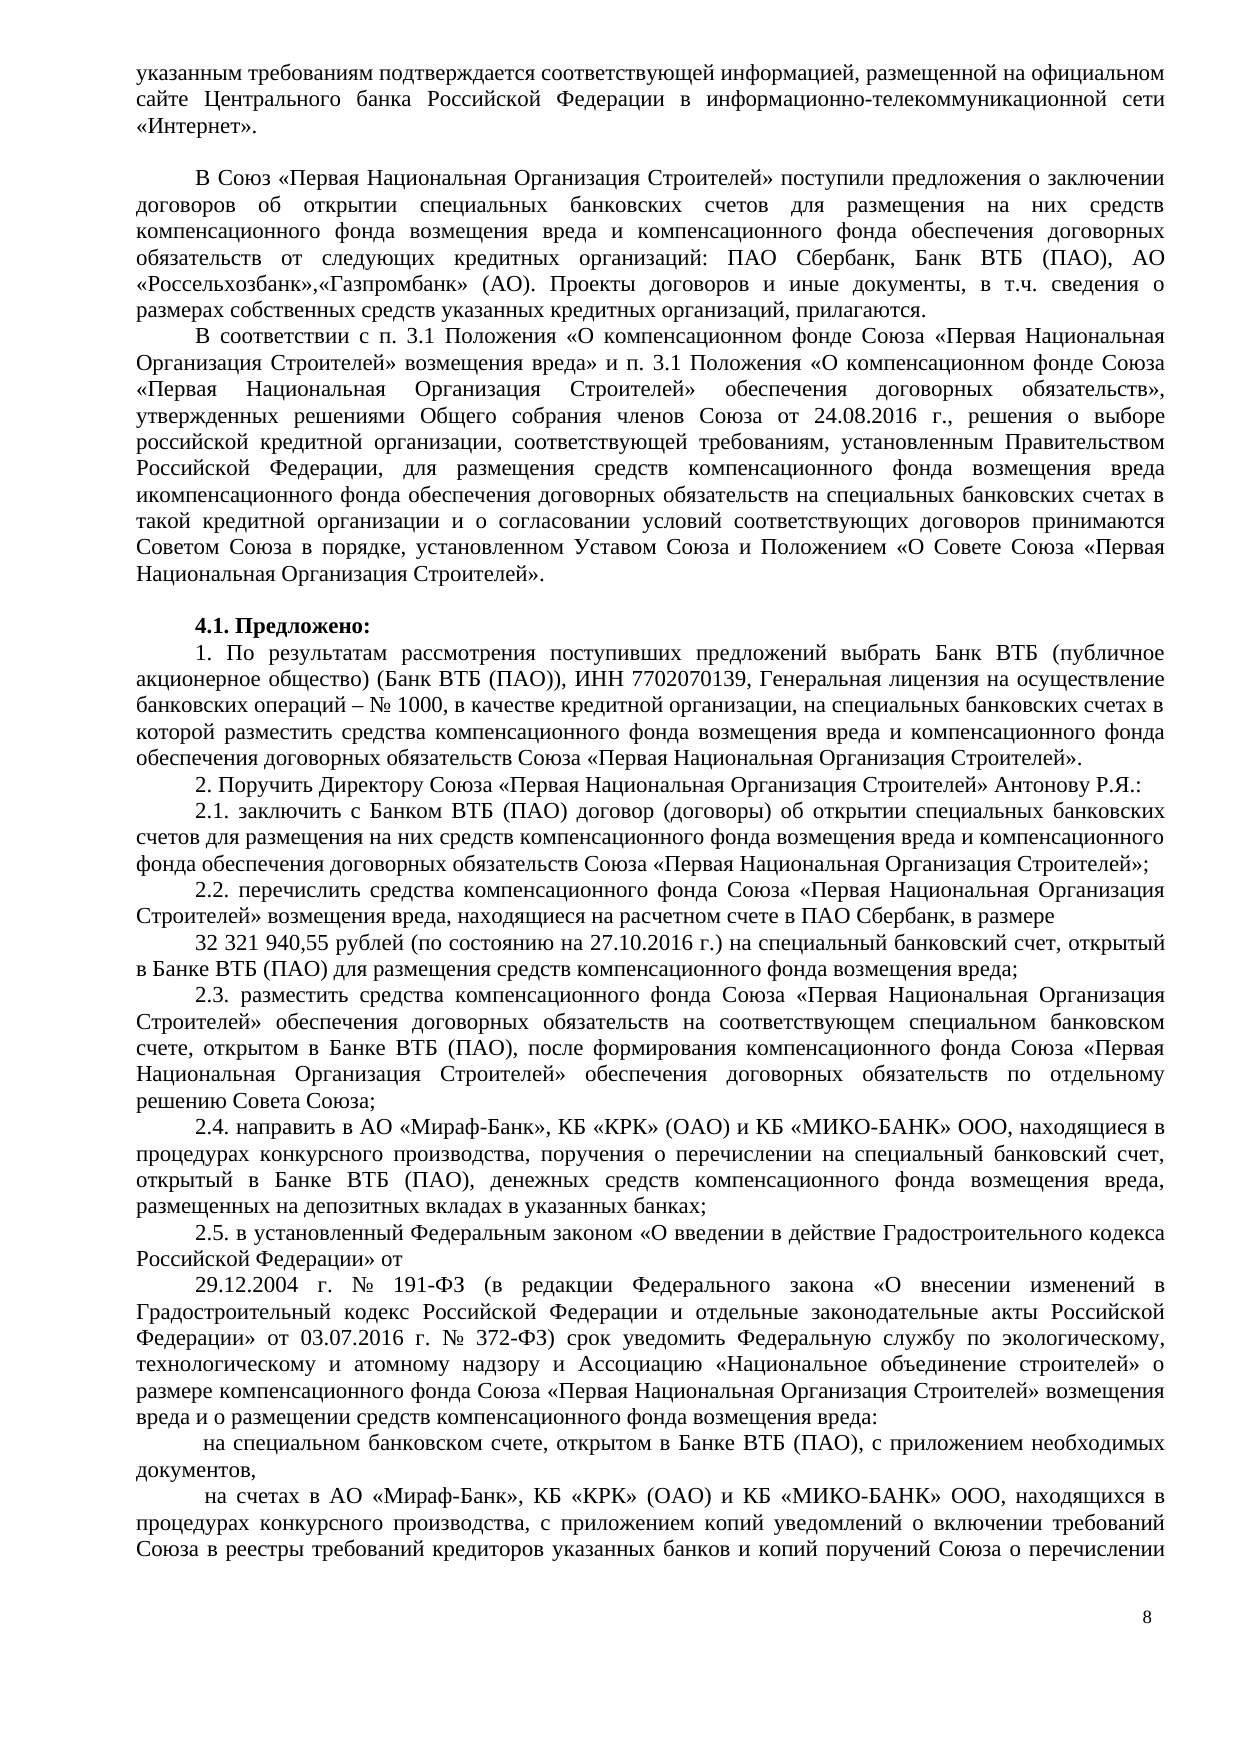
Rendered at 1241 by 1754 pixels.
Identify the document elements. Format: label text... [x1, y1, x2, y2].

text ­ на специальном банковском счете, открытом в Банке ВТБ (ПАО), с приложением необходимых документов, [136, 1429, 1166, 1482]
text 4.1. Предложено: [136, 612, 1166, 639]
text 2.4. направить в АО «Мираф-Банк», КБ «КРК» (ОАО) и КБ «МИКО-БАНК» ООО, находящиеся в процедурах конкурсного производства, поручения о перечислении на специальный банковский счет, открытый в Банке ВТБ (ПАО), денежных средств компенсационного фонда возмещения вреда, размещенных на депозитных вкладах в указанных банках; [136, 1113, 1166, 1219]
text 29.12.2004 г. № 191-ФЗ (в редакции Федерального закона «О внесении изменений в Градостроительный кодекс Российской Федерации и отдельные законодательные акты Российской Федерации» от 03.07.2016 г. № 372-ФЗ) срок уведомить Федеральную службу по экологическому, технологическому и атомному надзору и Ассоциацию «Национальное объединение строителей» о размере компенсационного фонда Союза «Первая Национальная Организация Строителей» возмещения вреда и о размещении средств компенсационного фонда возмещения вреда: [136, 1271, 1166, 1429]
text В Союз «Первая Национальная Организация Строителей» поступили предложения о заключении договоров об открытии специальных банковских счетов для размещения на них средств компенсационного фонда возмещения вреда и компенсационного фонда обеспечения договорных обязательств от следующих кредитных организаций: ПАО Сбербанк, Банк ВТБ (ПАО), АО «Россельхозбанк»,«Газпромбанк» (АО). Проекты договоров и иные документы, в т.ч. сведения о размерах собственных средств указанных кредитных организаций, прилагаются. [136, 164, 1166, 323]
text 2.5. в установленный Федеральным законом «О введении в действие Градостроительного кодекса Российской Федерации» от [136, 1219, 1166, 1271]
text В соответствии с п. 3.1 Положения «О компенсационном фонде Союза «Первая Национальная Организация Строителей» возмещения вреда» и п. 3.1 Положения «О компенсационном фонде Союза «Первая Национальная Организация Строителей» обеспечения договорных обязательств», утвержденных решениями Общего собрания членов Союза от 24.08.2016 г., решения о выборе российской кредитной организации, соответствующей требованиям, установленным Правительством Российской Федерации, для размещения средств компенсационного фонда возмещения вреда икомпенсационного фонда обеспечения договорных обязательств на специальных банковских счетах в такой кредитной организации и о согласовании условий соответствующих договоров принимаются Советом Союза в порядке, установленном Уставом Союза и Положением «О Совете Союза «Первая Национальная Организация Строителей». [136, 323, 1166, 586]
text 1. По результатам рассмотрения поступивших предложений выбрать Банк ВТБ (публичное акционерное общество) (Банк ВТБ (ПАО)), ИНН 7702070139, Генеральная лицензия на осуществление банковских операций – № 1000, в качестве кредитной организации, на специальных банковских счетах в которой разместить средства компенсационного фонда возмещения вреда и компенсационного фонда обеспечения договорных обязательств Союза «Первая Национальная Организация Строителей». [136, 639, 1166, 771]
text 32 321 940,55 рублей (по состоянию на 27.10.2016 г.) на специальный банковский счет, открытый в Банке ВТБ (ПАО) для размещения средств компенсационного фонда возмещения вреда; [136, 929, 1166, 981]
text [136, 1482, 1166, 1561]
text 2.1. заключить с Банком ВТБ (ПАО) договор (договоры) об открытии специальных банковских счетов для размещения на них средств компенсационного фонда возмещения вреда и компенсационного фонда обеспечения договорных обязательств Союза «Первая Национальная Организация Строителей»; [136, 797, 1166, 876]
text 2.2. перечислить средства компенсационного фонда Союза «Первая Национальная Организация Строителей» возмещения вреда, находящиеся на расчетном счете в ПАО Сбербанк, в размере [136, 876, 1166, 929]
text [136, 59, 1166, 138]
text 2.3. разместить средства компенсационного фонда Союза «Первая Национальная Организация Строителей» обеспечения договорных обязательств на соответствующем специальном банковском счете, открытом в Банке ВТБ (ПАО), после формирования компенсационного фонда Союза «Первая Национальная Организация Строителей» обеспечения договорных обязательств по отдельному решению Совета Союза; [136, 981, 1166, 1113]
text 2. Поручить Директору Союза «Первая Национальная Организация Строителей» Антонову Р.Я.: [136, 771, 1166, 797]
